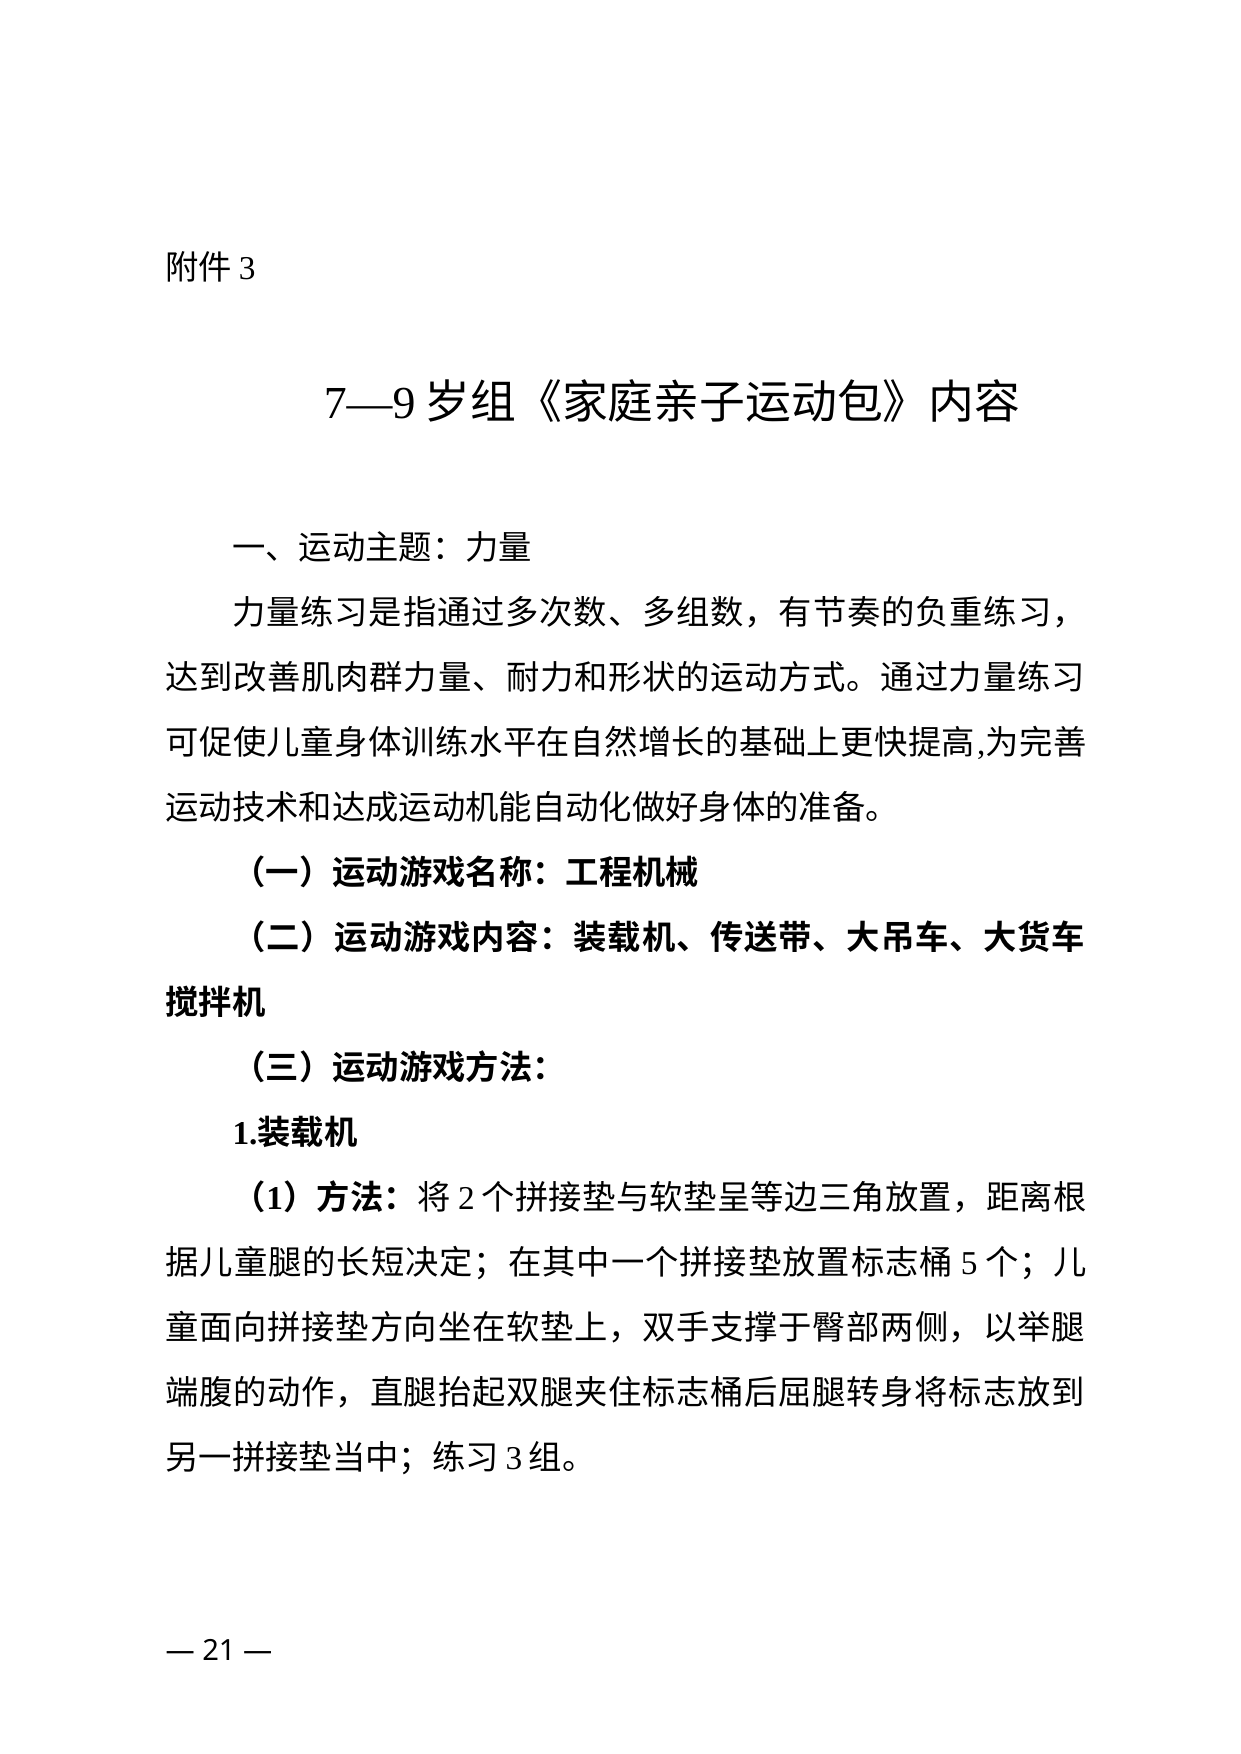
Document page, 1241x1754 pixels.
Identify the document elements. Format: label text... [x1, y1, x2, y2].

text 7—9岁组《家庭亲子运动包》内容 [165, 349, 1087, 447]
text （一）运动游戏名称：工程机械 [165, 837, 1087, 902]
text 1.装载机 [165, 1097, 1087, 1162]
text （三）运动游戏方法： [165, 1032, 1087, 1097]
text 一、运动主题：力量 [165, 512, 1087, 577]
text （二）运动游戏内容：装载机、传送带、大吊车、大货车、搅拌机 [165, 902, 1087, 1032]
text （1）方法：将2个拼接垫与软垫呈等边三角放置，距离根据儿童腿的长短决定；在其中一个拼接垫放置标志桶5个；儿童面向拼接垫方向坐在软垫上，双手支撑于臀部两侧，以举腿端腹的动作，直腿抬起双腿夹住标志桶后屈腿转身将标志放到另一拼接垫当中；练习3组。 [165, 1162, 1087, 1487]
text 附件3 [165, 233, 1087, 291]
text 力量练习是指通过多次数、多组数，有节奏的负重练习，达到改善肌肉群力量、耐力和形状的运动方式。通过力量练习可促使儿童身体训练水平在自然增长的基础上更快提高,为完善运动技术和达成运动机能自动化做好身体的准备。 [165, 577, 1087, 837]
